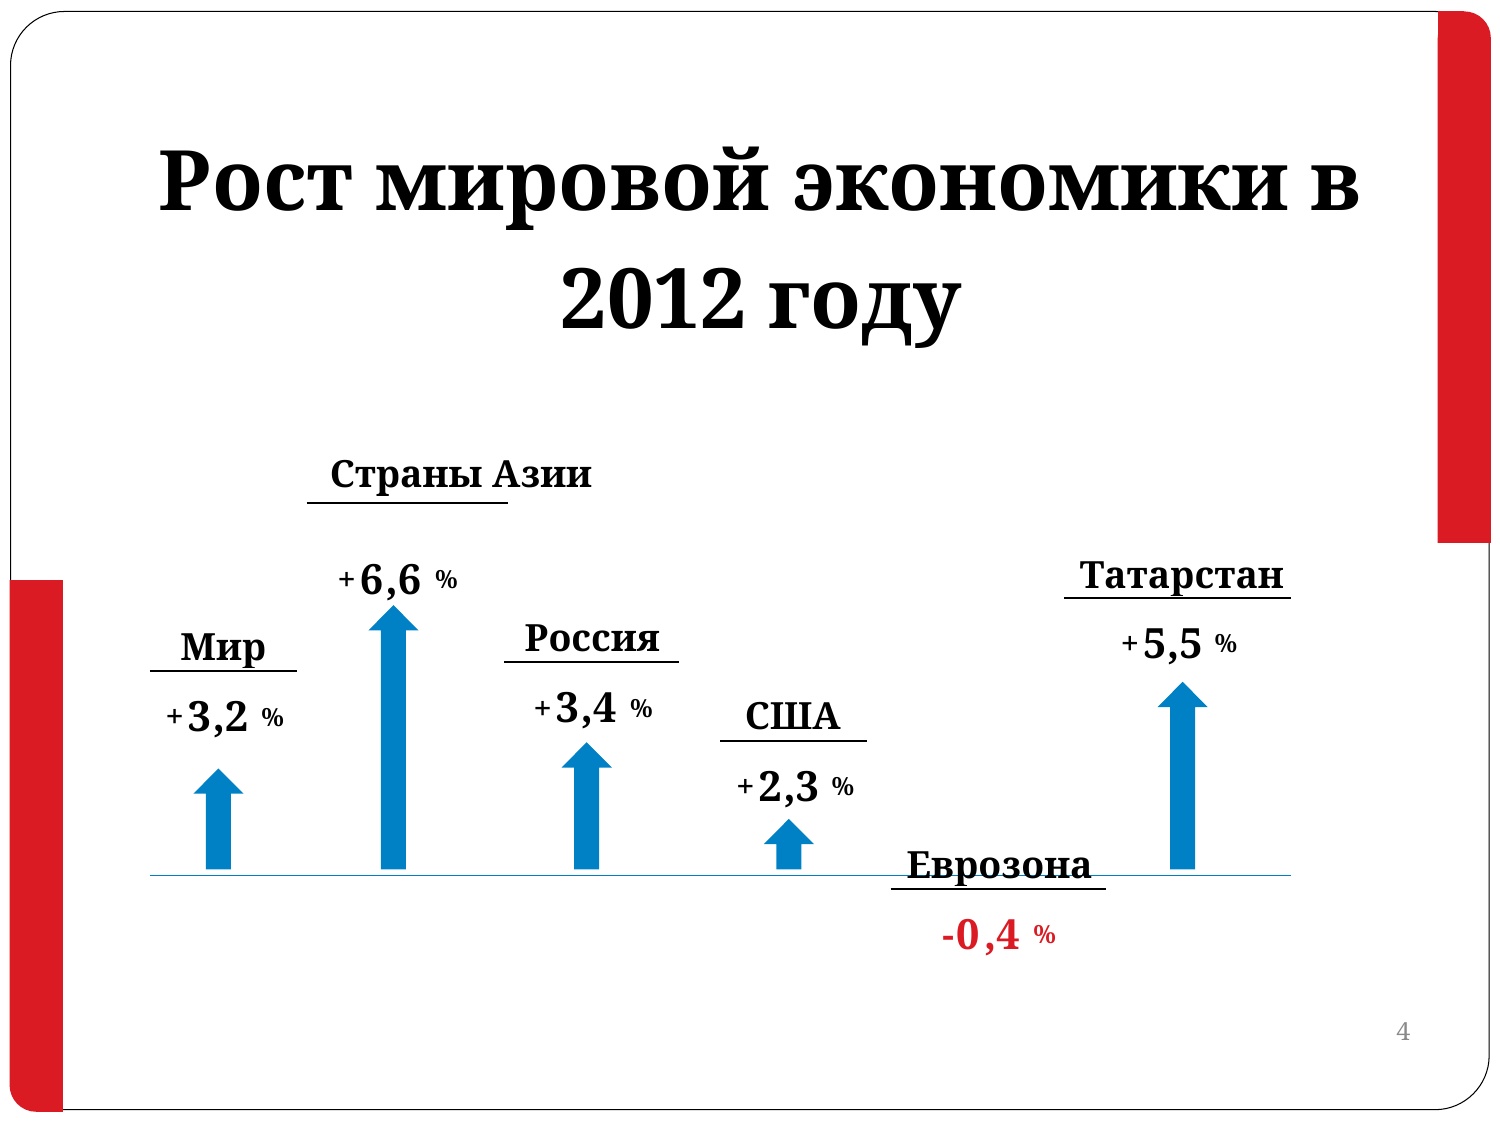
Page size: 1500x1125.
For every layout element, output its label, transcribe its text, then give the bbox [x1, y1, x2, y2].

text Страны Азии [329, 448, 597, 499]
text Рост мировой экономики в 2012 году [152, 122, 1370, 353]
